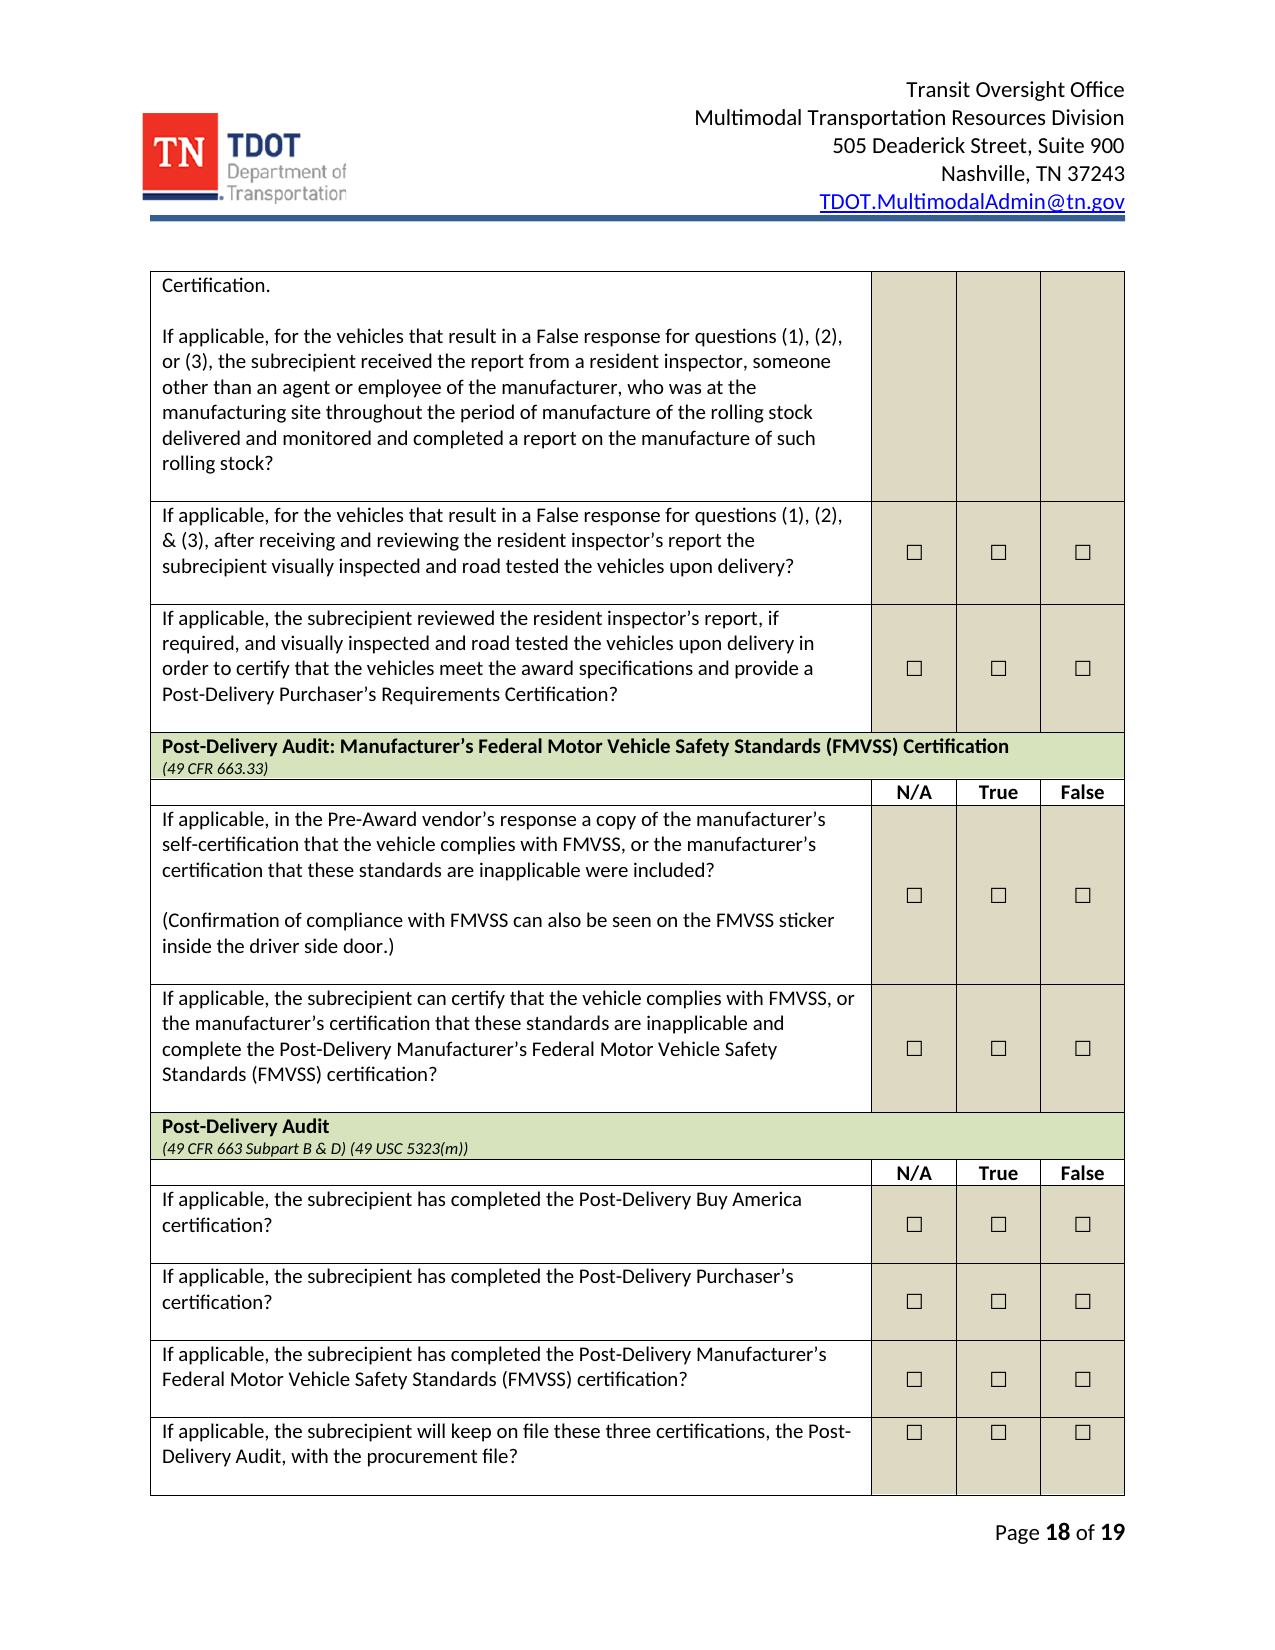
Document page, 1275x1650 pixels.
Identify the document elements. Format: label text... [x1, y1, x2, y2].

table_cell False [1041, 780, 1124, 805]
table_cell If applicable, the subrecipient reviewed the resident inspector’s report, if required, and visually inspected and road tested the vehicles upon delivery in order to certify that the vehicles meet the award specifications and provide a Post-Delivery Purchaser’s Requirements Certification? [151, 605, 871, 732]
table_cell [151, 780, 871, 805]
table_cell N/A [872, 1160, 956, 1185]
table_cell If applicable, the subrecipient can certify that the vehicle complies with FMVSS, or the manufacturer’s certification that these standards are inapplicable and complete the Post-Delivery Manufacturer’s Federal Motor Vehicle Safety Standards (FMVSS) certification? [151, 985, 871, 1112]
table_cell If applicable, the subrecipient has completed the Post-Delivery Purchaser’s certification? [151, 1264, 871, 1340]
table_cell Post-Delivery Audit (49 CFR 663 Subpart B & D) (49 USC 5323(m)) [151, 1113, 1124, 1159]
picture [142, 113, 347, 204]
table_cell True [957, 780, 1040, 805]
table_cell Post-Delivery Audit: Manufacturer’s Federal Motor Vehicle Safety Standards (FMVSS) Certification (49 CFR 663.33) [151, 733, 1124, 778]
table_cell N/A [872, 780, 956, 805]
table_cell If applicable, the subrecipient has completed the Post-Delivery Buy America certification? [151, 1186, 871, 1263]
table_cell If applicable, in the Pre-Award vendor’s response a copy of the manufacturer’s self-certification that the vehicle complies with FMVSS, or the manufacturer’s certification that these standards are inapplicable were included? (Confirmation of compliance with FMVSS can also be seen on the FMVSS sticker inside the driver side door.) [151, 806, 871, 984]
table_cell False [1041, 1160, 1124, 1185]
table_cell True [957, 1160, 1040, 1185]
table_cell If applicable, for the vehicles that result in a False response for questions (1), (2), & (3), after receiving and reviewing the resident inspector’s report the subrecipient visually inspected and road tested the vehicles upon delivery? [151, 502, 871, 604]
table_cell [151, 1160, 871, 1185]
table_cell If applicable, the subrecipient has completed the Post-Delivery Manufacturer’s Federal Motor Vehicle Safety Standards (FMVSS) certification? [151, 1341, 871, 1417]
